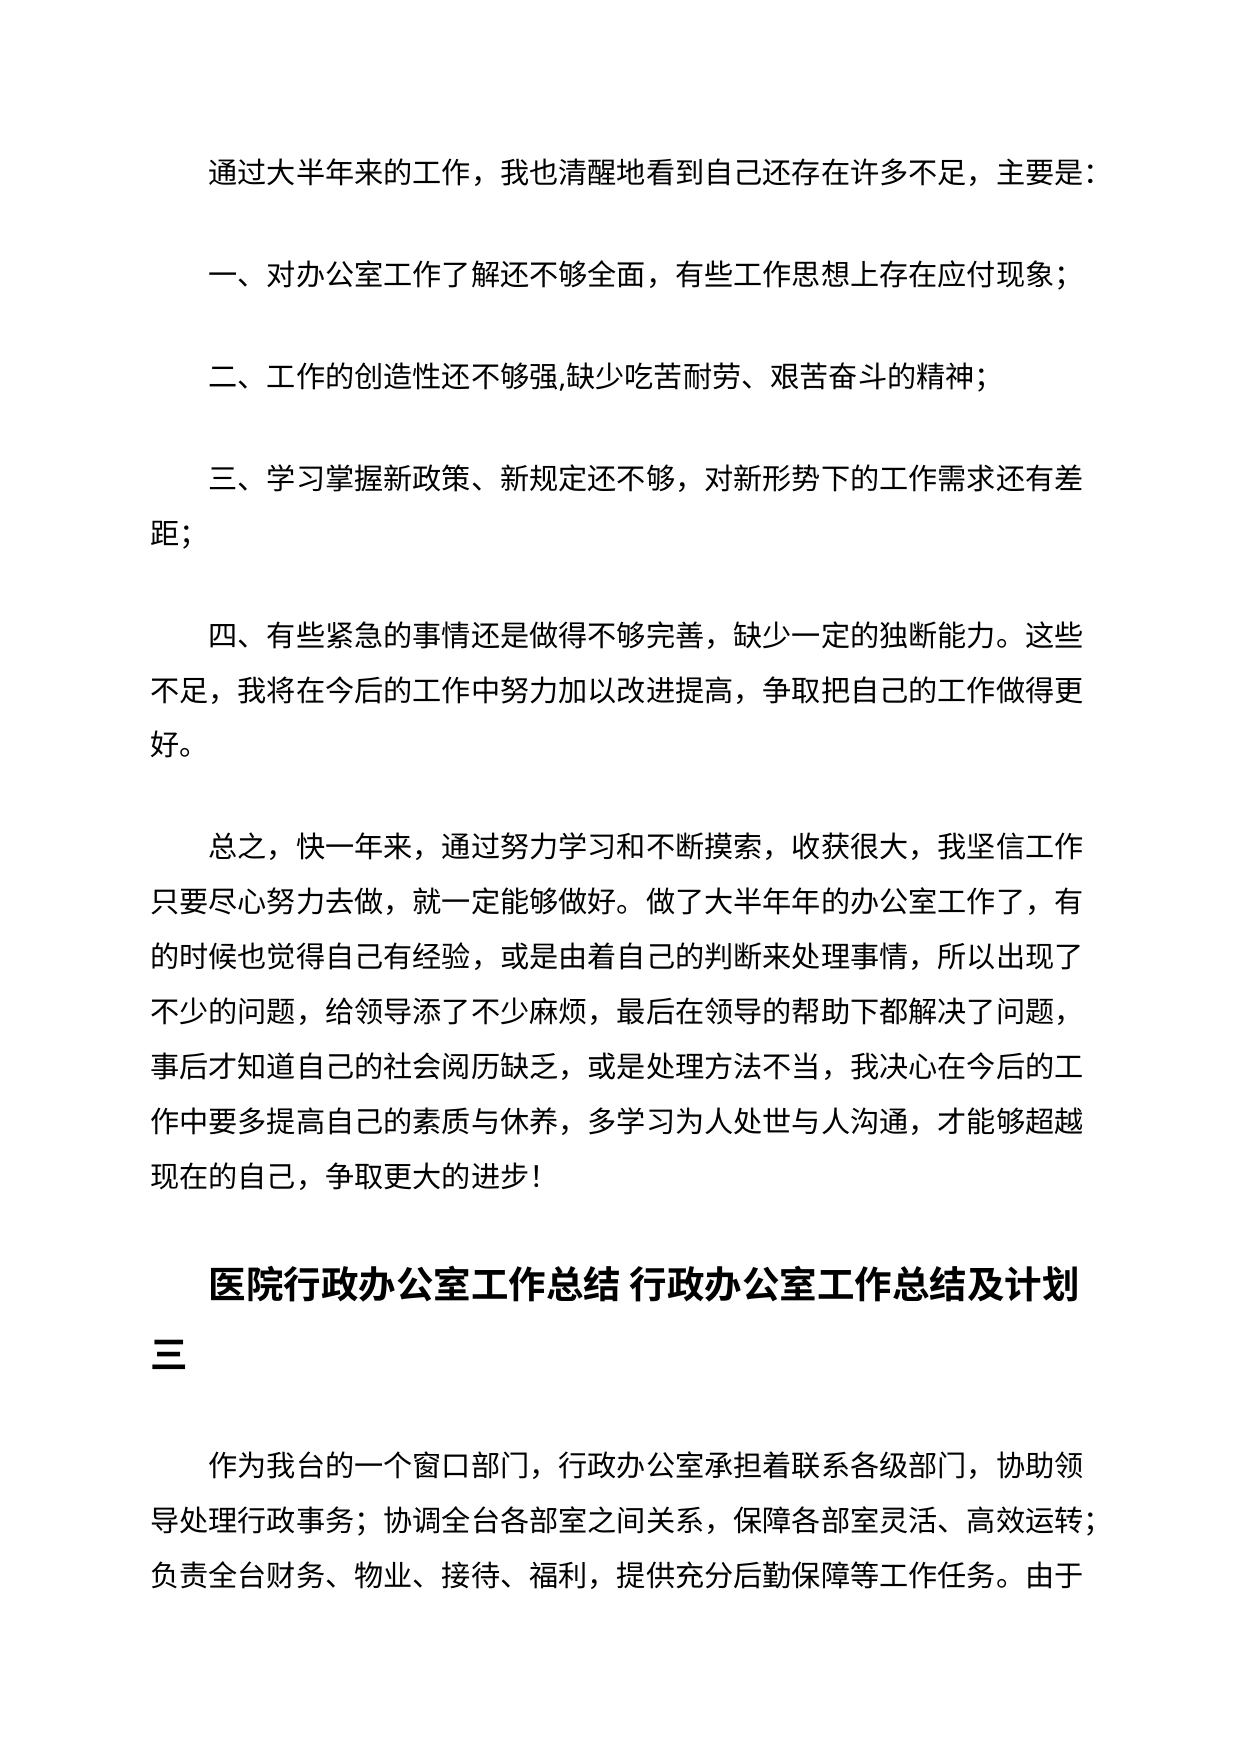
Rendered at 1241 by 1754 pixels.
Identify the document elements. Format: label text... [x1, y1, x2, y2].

text 三、学习掌握新政策、新规定还不够，对新形势下的工作需求还有差距； [150, 456, 1090, 553]
text 医院行政办公室工作总结 行政办公室工作总结及计划三 [150, 1255, 1090, 1380]
text 四、有些紧急的事情还是做得不够完善，缺少一定的独断能力。这些不足，我将在今后的工作中努力加以改进提高，争取把自己的工作做得更好。 [150, 612, 1090, 764]
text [150, 1443, 1090, 1595]
text 一、对办公室工作了解还不够全面，有些工作思想上存在应付现象； [150, 252, 1090, 294]
text 通过大半年来的工作，我也清醒地看到自己还存在许多不足，主要是： [150, 150, 1090, 192]
text 总之，快一年来，通过努力学习和不断摸索，收获很大，我坚信工作只要尽心努力去做，就一定能够做好。做了大半年年的办公室工作了，有的时候也觉得自己有经验，或是由着自己的判断来处理事情，所以出现了不少的问题，给领导添了不少麻烦，最后在领导的帮助下都解决了问题，事后才知道自己的社会阅历缺乏，或是处理方法不当，我决心在今后的工作中要多提高自己的素质与休养，多学习为人处世与人沟通，才能够超越现在的自己，争取更大的进步！ [150, 824, 1090, 1195]
text 二、工作的创造性还不够强,缺少吃苦耐劳、艰苦奋斗的精神； [150, 353, 1090, 396]
